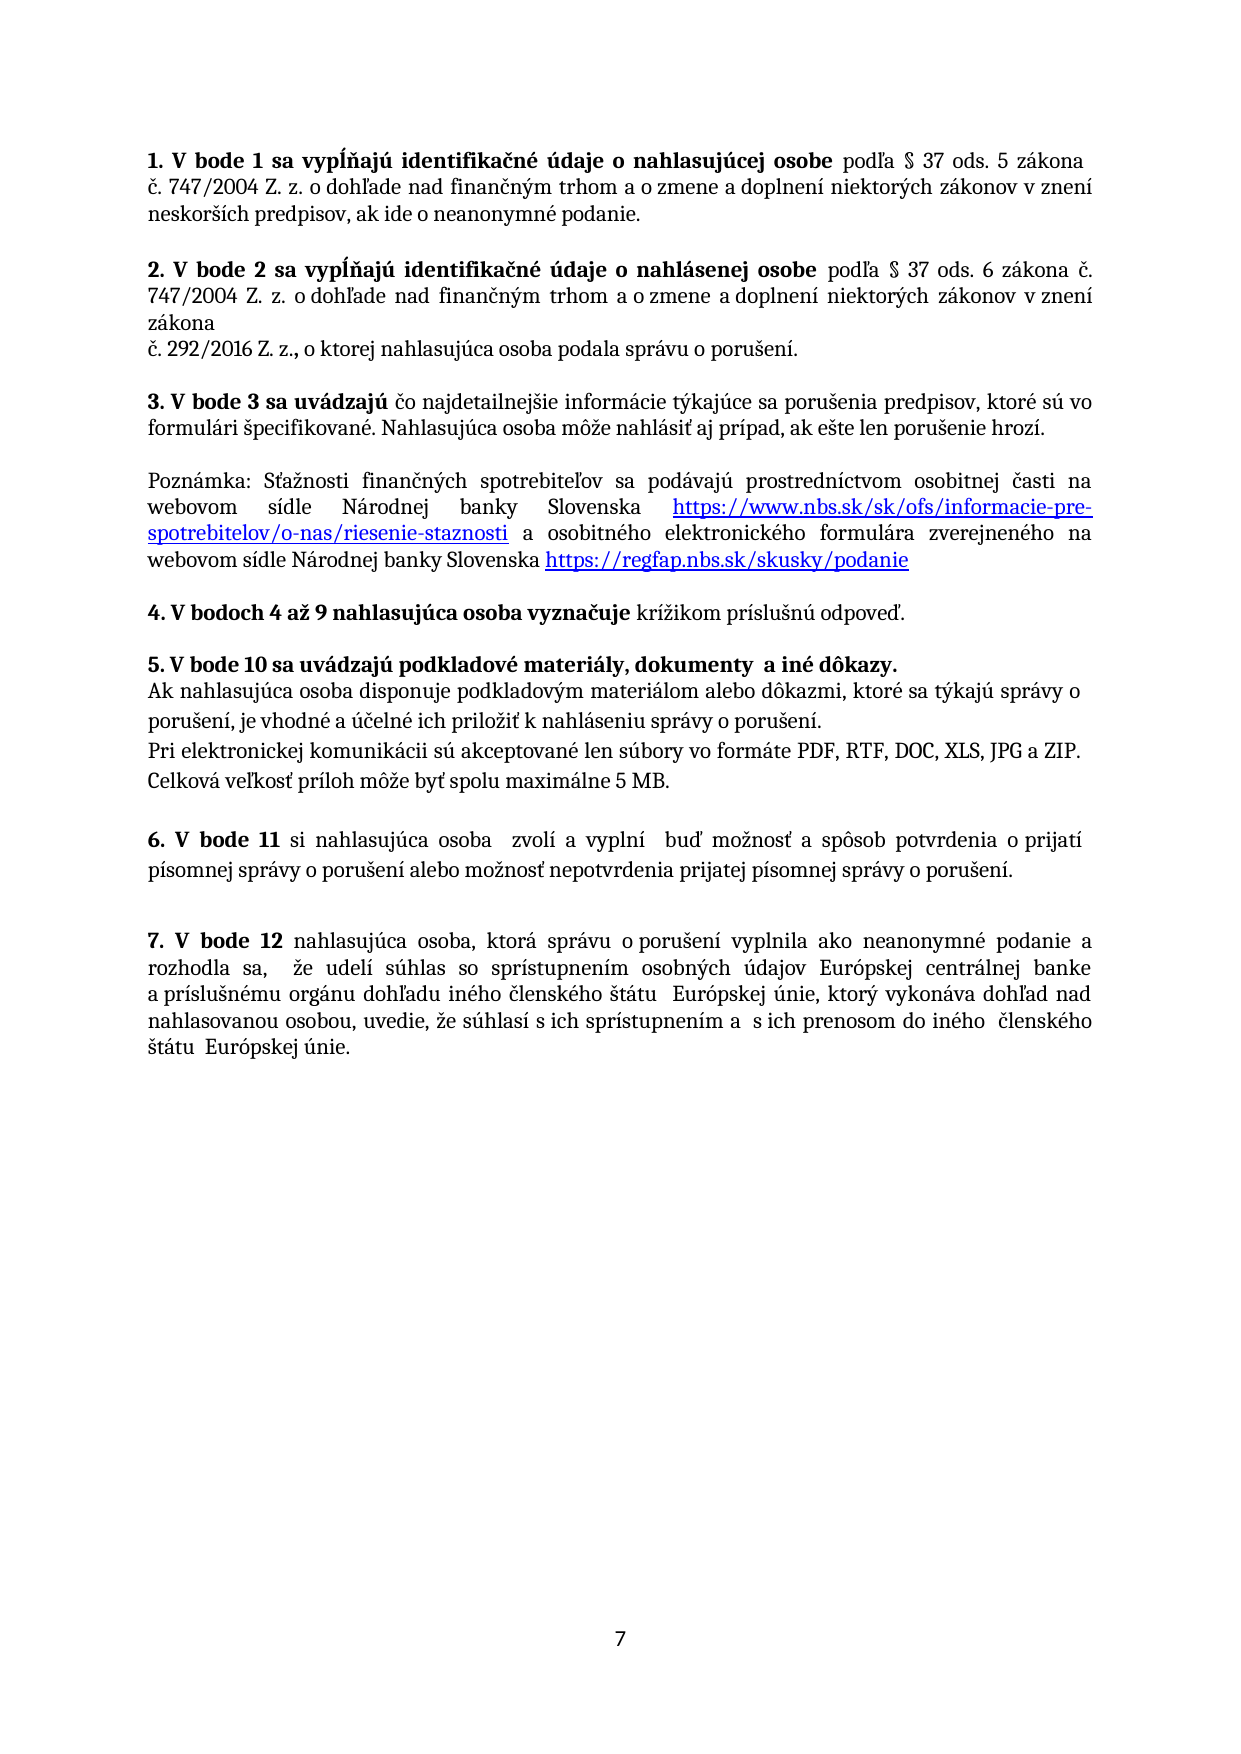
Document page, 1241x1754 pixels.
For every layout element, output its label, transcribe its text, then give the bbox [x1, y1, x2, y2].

text 7. V bode 12 nahlasujúca osoba, ktorá správu o porušení vyplnila ako neanonymné podanie a rozhodla sa, že udelí súhlas so sprístupnením osobných údajov Európskej centrálnej banke a príslušnému orgánu dohľadu iného členského štátu Európskej únie, ktorý vykonáva dohľad nad nahlasovanou osobou, uvedie, že súhlasí s ich sprístupnením a s ich prenosom do iného členského štátu Európskej únie. [148, 928, 1093, 1060]
text 1. V bode 1 sa vypĺňajú identifikačné údaje o nahlasujúcej osobe podľa § 37 ods. 5 zákona č. 747/2004 Z. z. o dohľade nad finančným trhom a o zmene a doplnení niektorých zákonov v znení neskorších predpisov, ak ide o neanonymné podanie. [148, 148, 1093, 227]
text 3. V bode 3 sa uvádzajú čo najdetailnejšie informácie týkajúce sa porušenia predpisov, ktoré sú vo formulári špecifikované. Nahlasujúca osoba môže nahlásiť aj prípad, ak ešte len porušenie hrozí. [148, 388, 1093, 441]
text 4. V bodoch 4 až 9 nahlasujúca osoba vyznačuje krížikom príslušnú odpoveď. [148, 599, 1093, 626]
text Pri elektronickej komunikácii sú akceptované len súbory vo formáte PDF, RTF, DOC, XLS, JPG a ZIP. Celková veľkosť príloh môže byť spolu maximálne 5 MB. [148, 738, 1082, 794]
text Ak nahlasujúca osoba disponuje podkladovým materiálom alebo dôkazmi, ktoré sa týkajú správy o porušení, je vhodné a účelné ich priložiť k nahláseniu správy o porušení. [148, 678, 1082, 734]
text 2. V bode 2 sa vypĺňajú identifikačné údaje o nahlásenej osobe podľa § 37 ods. 6 zákona č. 747/2004 Z. z. o dohľade nad finančným trhom a o zmene a doplnení niektorých zákonov v znení zákona č. 292/2016 Z. z., o ktorej nahlasujúca osoba podala správu o porušení. [148, 257, 1093, 362]
text 5. V bode 10 sa uvádzajú podkladové materiály, dokumenty a iné dôkazy. [148, 652, 1093, 678]
text Poznámka: Sťažnosti finančných spotrebiteľov sa podávajú prostredníctvom osobitnej časti na webovom sídle Národnej banky Slovenska https://www.nbs.sk/sk/ofs/informacie-pre-spotrebitelov/o-nas/riesenie-staznosti a osobitného elektronického formulára zverejneného na webovom sídle Národnej banky Slovenska https://regfap.nbs.sk/skusky/podanie [148, 467, 1093, 573]
text 6. V bode 11 si nahlasujúca osoba zvolí a vyplní buď možnosť a spôsob potvrdenia o prijatí písomnej správy o porušení alebo možnosť nepotvrdenia prijatej písomnej správy o porušení. [148, 827, 1082, 883]
